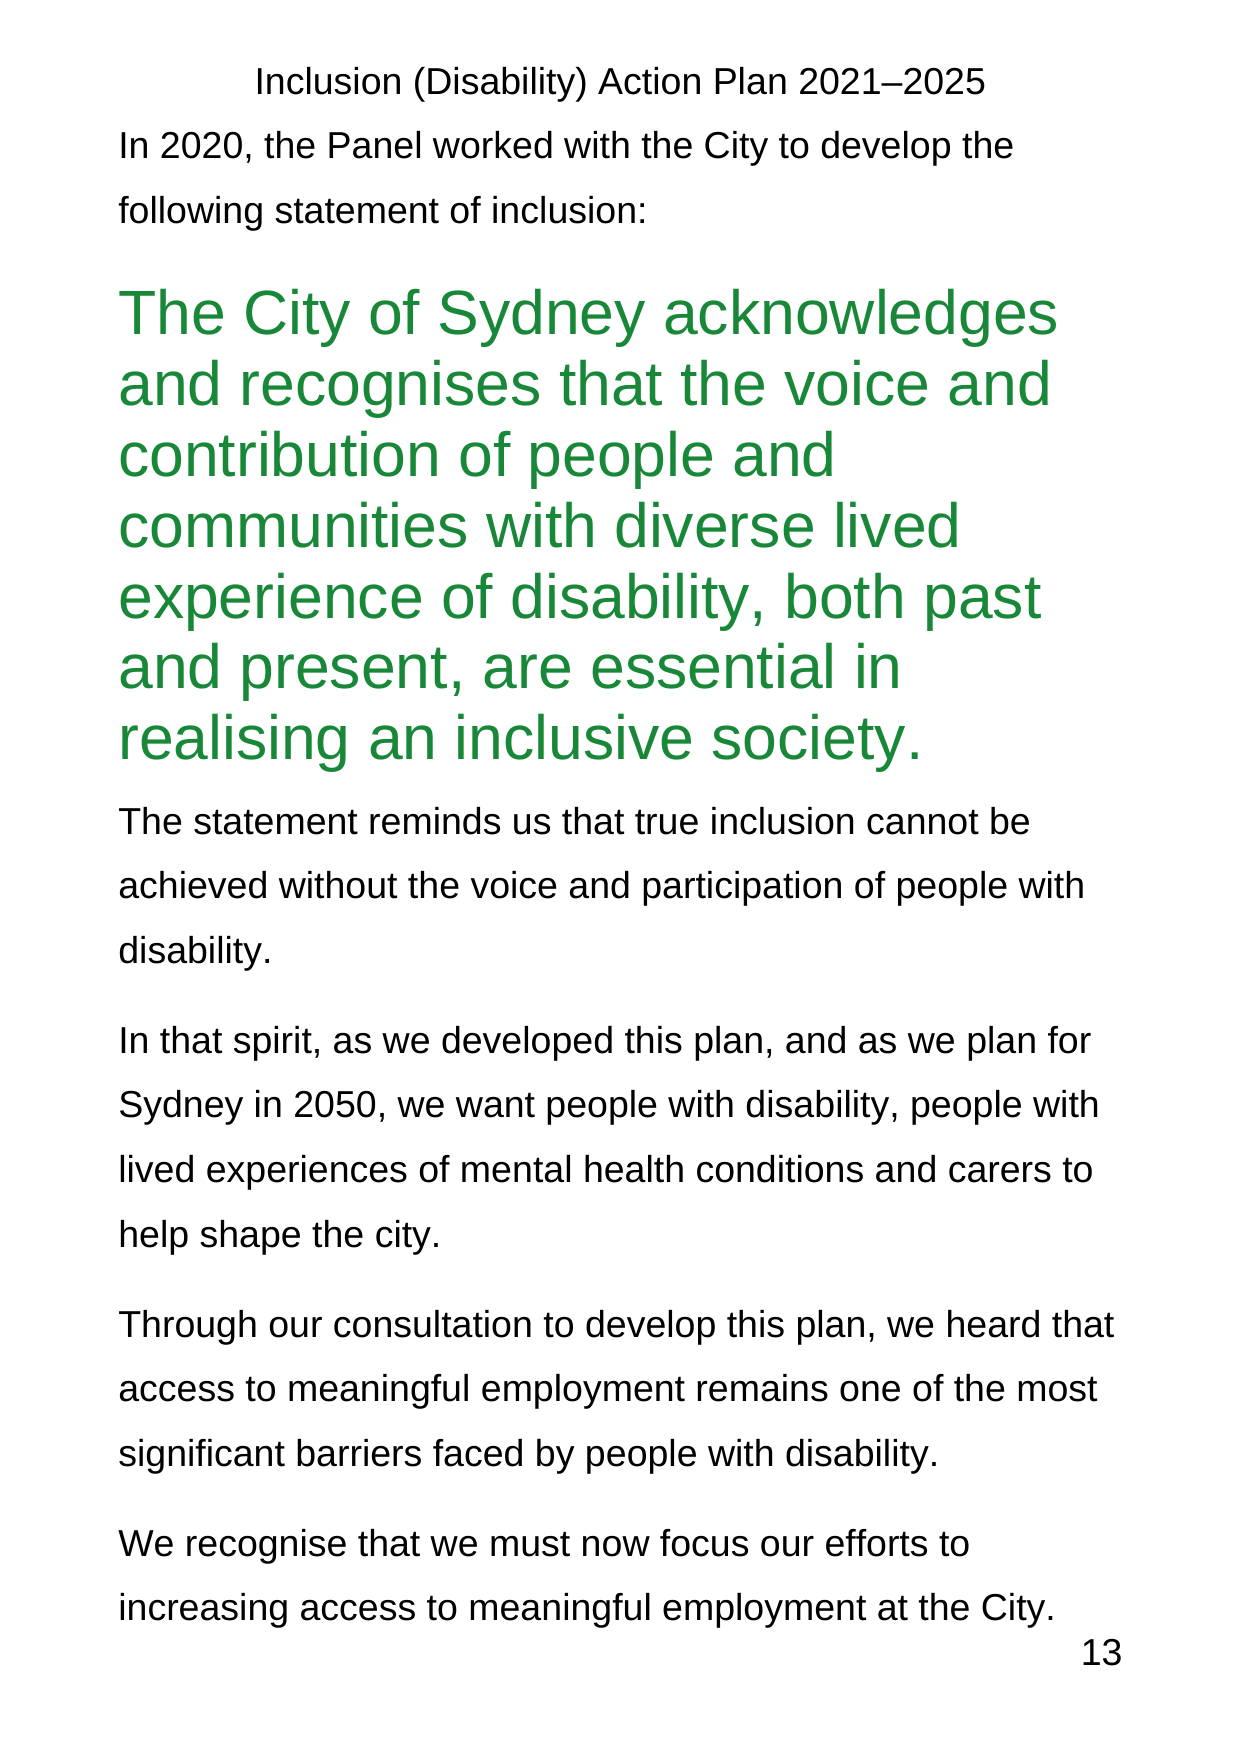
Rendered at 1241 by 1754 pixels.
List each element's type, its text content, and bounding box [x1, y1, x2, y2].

text In that spirit, as we developed this plan, and as we plan for Sydney in 2050, we want people with disability, people with lived experiences of mental health conditions and carers to help shape the city. [118, 1018, 1122, 1255]
text In 2020, the Panel worked with the City to develop the following statement of inclusion: [118, 124, 1122, 232]
text Through our consultation to develop this plan, we heard that access to meaningful employment remains one of the most significant barriers faced by people with disability. [118, 1302, 1122, 1474]
text We recognise that we must now focus our efforts to increasing access to meaningful employment at the City. [118, 1521, 1122, 1629]
text The statement reminds us that true inclusion cannot be achieved without the voice and participation of people with disability. [118, 799, 1122, 971]
text The City of Sydney acknowledges and recognises that the voice and contribution of people and communities with diverse lived experience of disability, both past and present, are essential in realising an inclusive society. [118, 278, 1122, 774]
